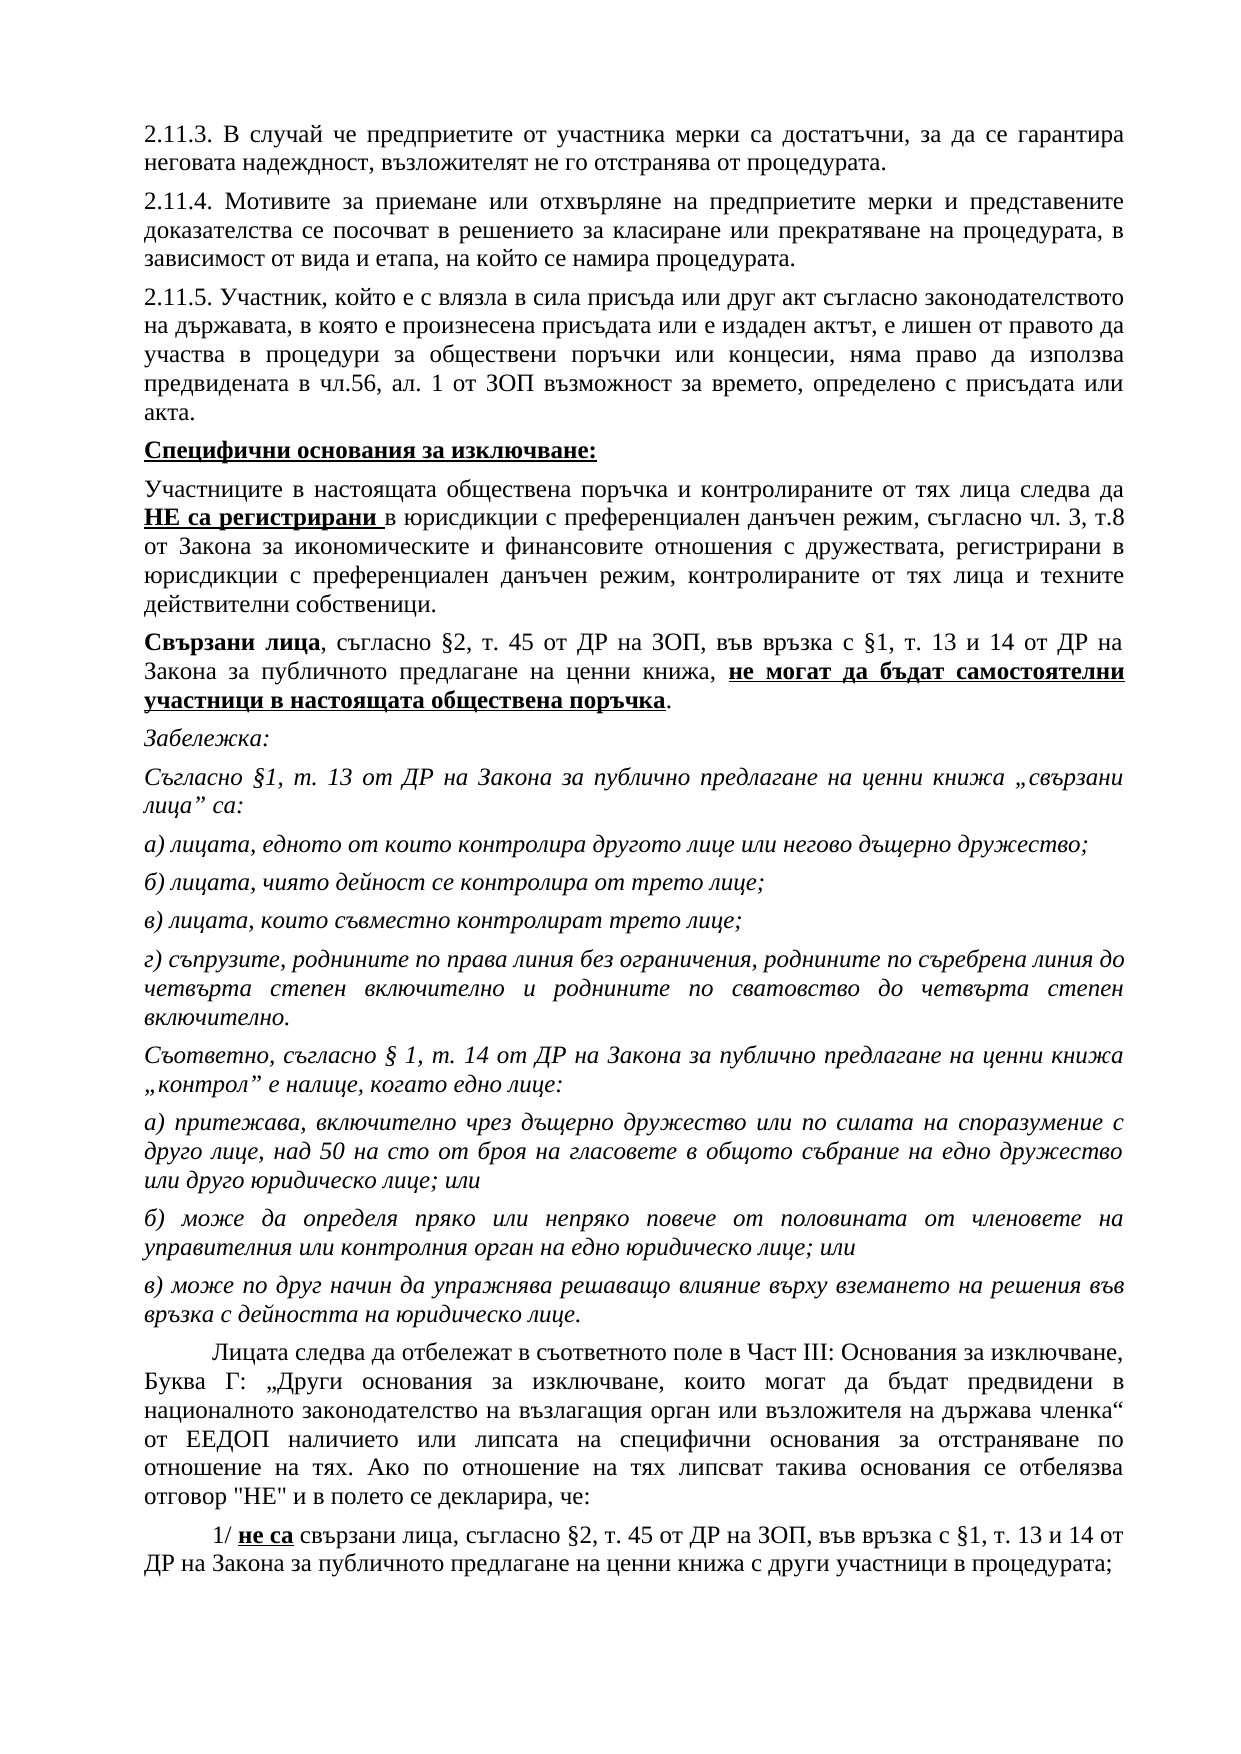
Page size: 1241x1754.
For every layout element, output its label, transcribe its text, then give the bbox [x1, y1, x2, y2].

text Съответно, съгласно § 1, т. 14 от ДР на Закона за публично предлагане на ценни книжа „контрол” е налице, когато едно лице: [144, 1040, 1125, 1097]
text в) лицата, които съвместно контролират трето лице; [144, 906, 1125, 934]
text а) притежава, включително чрез дъщерно дружество или по силата на споразумение с друго лице, над 50 на сто от броя на гласовете в общото събрание на едно дружество или друго юридическо лице; или [144, 1107, 1125, 1193]
text Специфични основания за изключване: [144, 435, 1125, 464]
text 2.11.5. Участник, който e с влязла в сила присъда или друг акт съгласно законодателството на държавата, в която е произнесена присъдата или е издаден актът, е лишен от правото да участва в процедури за обществени поръчки или концесии, няма право да използва предвидената в чл.56, ал. 1 от ЗОП възможност за времето, определено с присъдата или акта. [144, 282, 1125, 426]
text Съгласно §1, т. 13 от ДР на Закона за публично предлагане на ценни книжа „свързани лица” са: [144, 762, 1125, 819]
text Забележка: [144, 723, 1125, 752]
text Участниците в настоящата обществена поръчка и контролираните от тях лица следва да НЕ са регистрирани в юрисдикции с преференциален данъчен режим, съгласно чл. 3, т.8 от Закона за икономическите и финансовите отношения с дружествата, регистрирани в юрисдикции с преференциален данъчен режим, контролираните от тях лица и техните действителни собственици. [144, 474, 1125, 617]
text 2.11.4. Мотивите за приемане или отхвърляне на предприетите мерки и представените доказателства се посочват в решението за класиране или прекратяване на процедурата, в зависимост от вида и етапа, на който се намира процедурата. [144, 186, 1125, 272]
text б) може да определя пряко или непряко повече от половината от членовете на управителния или контролния орган на едно юридическо лице; или [144, 1203, 1125, 1261]
text 1/ не са свързани лица, съгласно §2, т. 45 от ДР на ЗОП, във връзка с §1, т. 13 и 14 от ДР на Закона за публичното предлагане на ценни книжа с други участници в процедурата; [144, 1520, 1125, 1577]
text 2.11.3. В случай че предприетите от участника мерки са достатъчни, за да се гарантира неговата надеждност, възложителят не го отстранява от процедурата. [144, 119, 1125, 176]
text в) може по друг начин да упражнява решаващо влияние върху вземането на решения във връзка с дейността на юридическо лице. [144, 1270, 1125, 1328]
text а) лицата, едното от които контролира другото лице или негово дъщерно дружество; [144, 829, 1125, 857]
text б) лицата, чиято дейност се контролира от трето лице; [144, 867, 1125, 896]
text Свързани лица, съгласно §2, т. 45 от ДР на ЗОП, във връзка с §1, т. 13 и 14 от ДР на Закона за публичното предлагане на ценни книжа, не могат да бъдат самостоятелни участници в настоящата обществена поръчка. [144, 627, 1125, 713]
text г) съпрузите, роднините по права линия без ограничения, роднините по съребрена линия до четвърта степен включително и роднините по сватовство до четвърта степен включително. [144, 944, 1125, 1030]
text Лицата следва да отбележат в съответното поле в Част III: Основания за изключване, Буква Г: „Други основания за изключване, които могат да бъдат предвидени в националното законодателство на възлагащия орган или възложителя на държава членка“ от ЕЕДОП наличието или липсата на специфични основания за отстраняване по отношение на тях. Ако по отношение на тях липсват такива основания се отбелязва отговор "НЕ" и в полето се декларира, че: [144, 1337, 1125, 1510]
